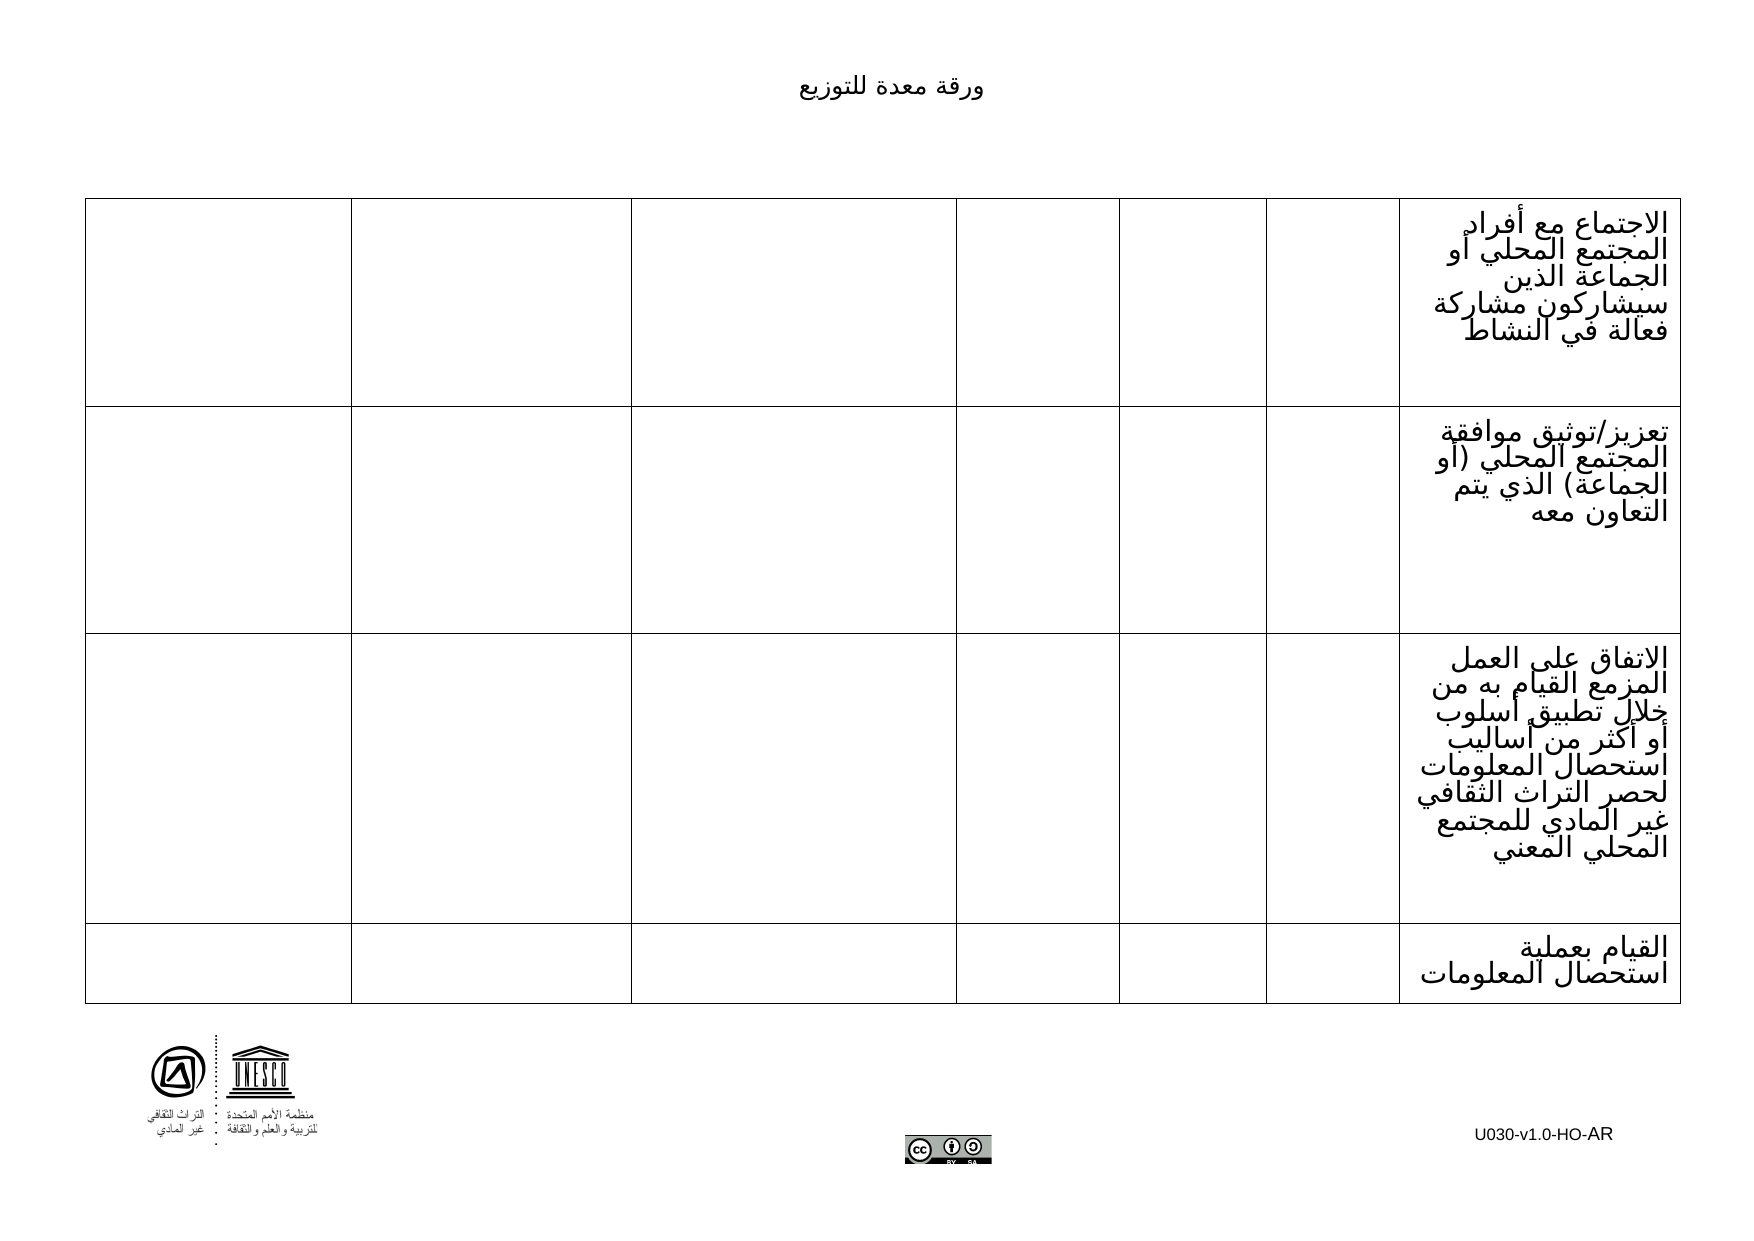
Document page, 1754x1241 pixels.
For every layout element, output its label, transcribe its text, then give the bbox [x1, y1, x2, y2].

table_cell [352, 924, 631, 1003]
table_cell [1267, 924, 1399, 1003]
table_cell [1267, 199, 1399, 406]
table_cell [86, 924, 351, 1003]
table_cell الاجتماع مع أفراد المجتمع المحلي أو الجماعة الذين سيشاركون مشاركة فعالة في النشاط [1400, 199, 1680, 406]
picture [147, 1035, 318, 1145]
table_cell [1120, 407, 1266, 633]
table_cell [957, 924, 1119, 1003]
table_cell تعزيز/توثيق موافقة المجتمع المحلي (أو الجماعة) الذي يتم التعاون معه [1400, 407, 1680, 633]
table_cell [632, 407, 956, 633]
table_cell الاتفاق على العمل المزمع القيام به من خلال تطبيق أسلوب أو أكثر من أساليب استحصال المعلومات لحصر التراث الثقافي غير المادي للمجتمع المحلي المعني [1400, 634, 1680, 922]
table_cell [352, 407, 631, 633]
table_cell [1120, 924, 1266, 1003]
table_cell [352, 634, 631, 922]
table_cell [86, 634, 351, 922]
table_cell [957, 407, 1119, 633]
picture [904, 1135, 992, 1163]
table_cell [1120, 634, 1266, 922]
table_cell [1267, 634, 1399, 922]
table_cell [632, 924, 956, 1003]
table_cell [957, 199, 1119, 406]
table_cell [86, 407, 351, 633]
table_cell [352, 199, 631, 406]
table_cell [632, 634, 956, 922]
table_cell [1120, 199, 1266, 406]
table_cell القيام بعملية استحصال المعلومات [1400, 924, 1680, 1003]
table_cell [632, 199, 956, 406]
table_cell [1267, 407, 1399, 633]
table_cell [957, 634, 1119, 922]
table_cell [86, 199, 351, 406]
